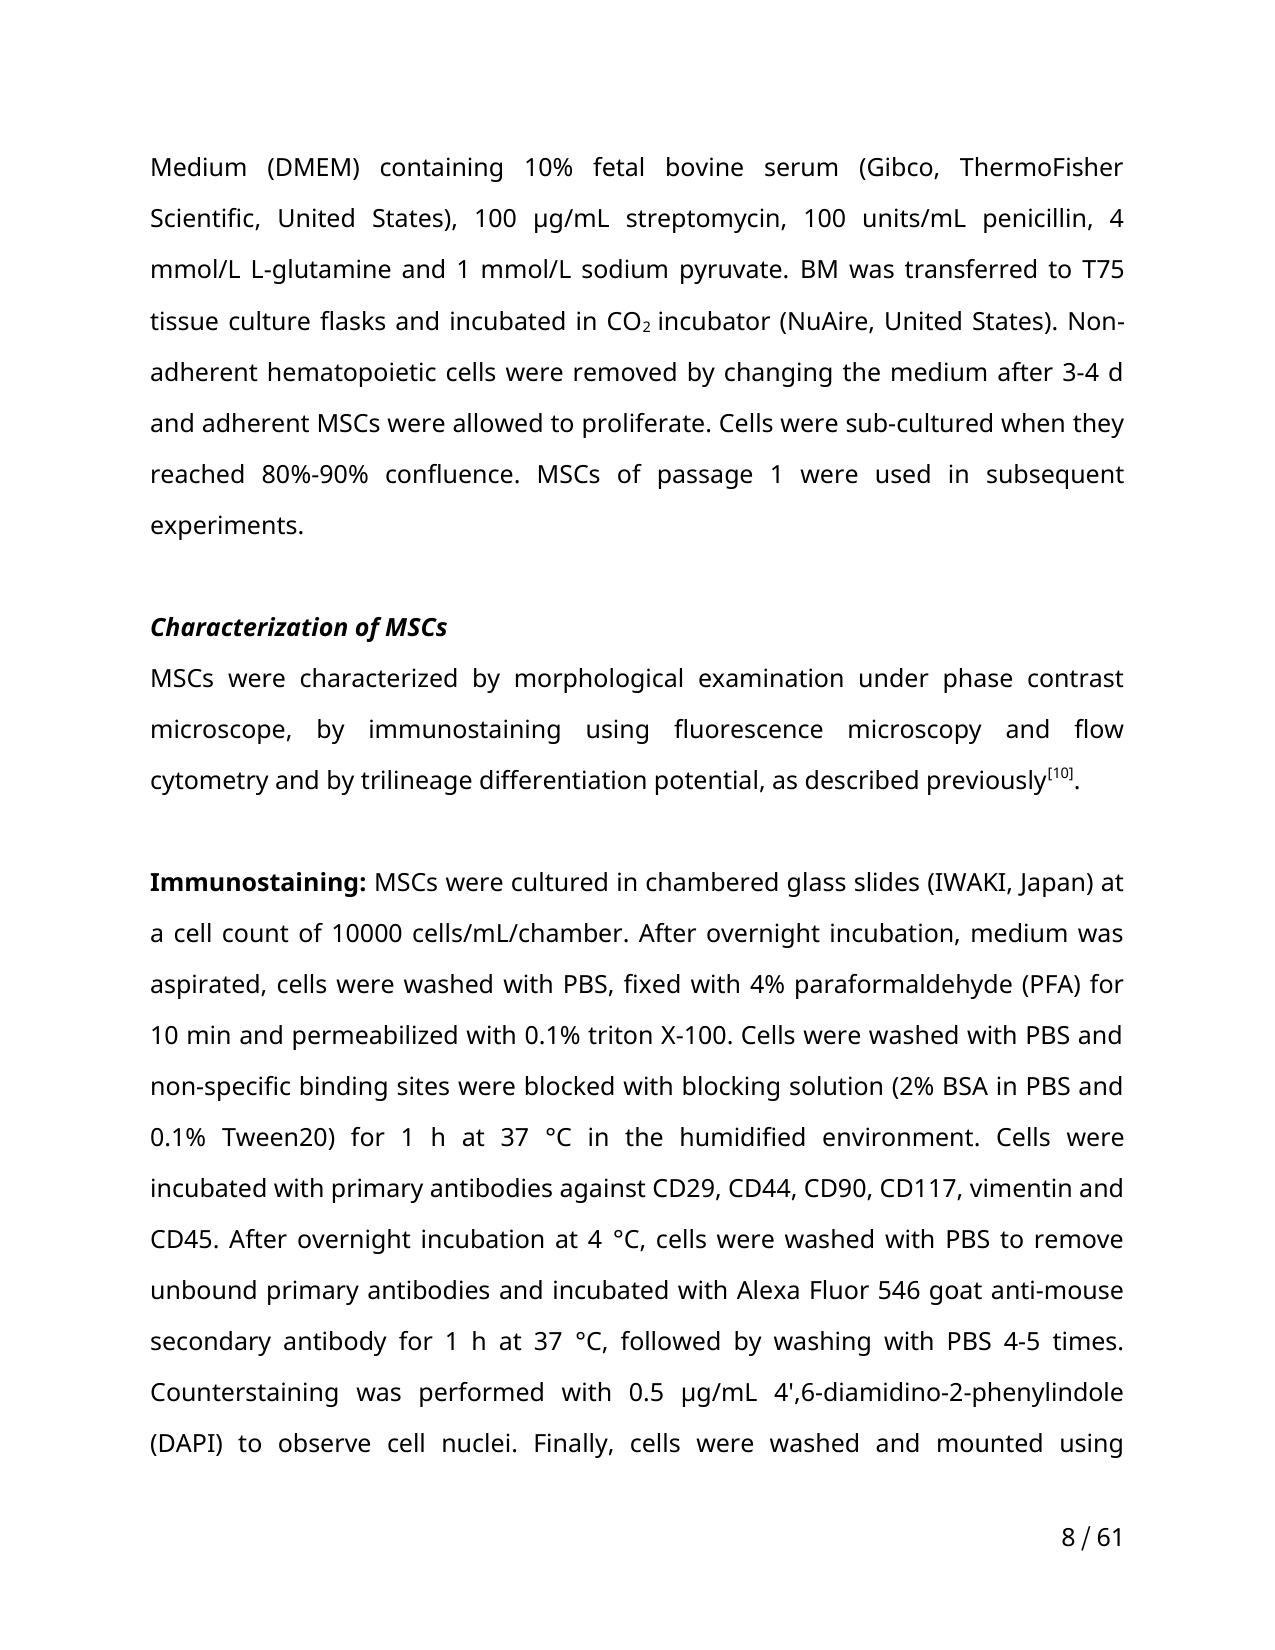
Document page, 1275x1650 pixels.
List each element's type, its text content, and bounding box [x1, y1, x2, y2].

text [150, 150, 1125, 541]
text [150, 864, 1125, 1460]
text MSCs were characterized by morphological examination under phase contrast microscope, by immunostaining using fluorescence microscopy and flow cytometry and by trilineage differentiation potential, as described previously[10]. [150, 660, 1125, 797]
text Characterization of MSCs [150, 609, 1125, 643]
